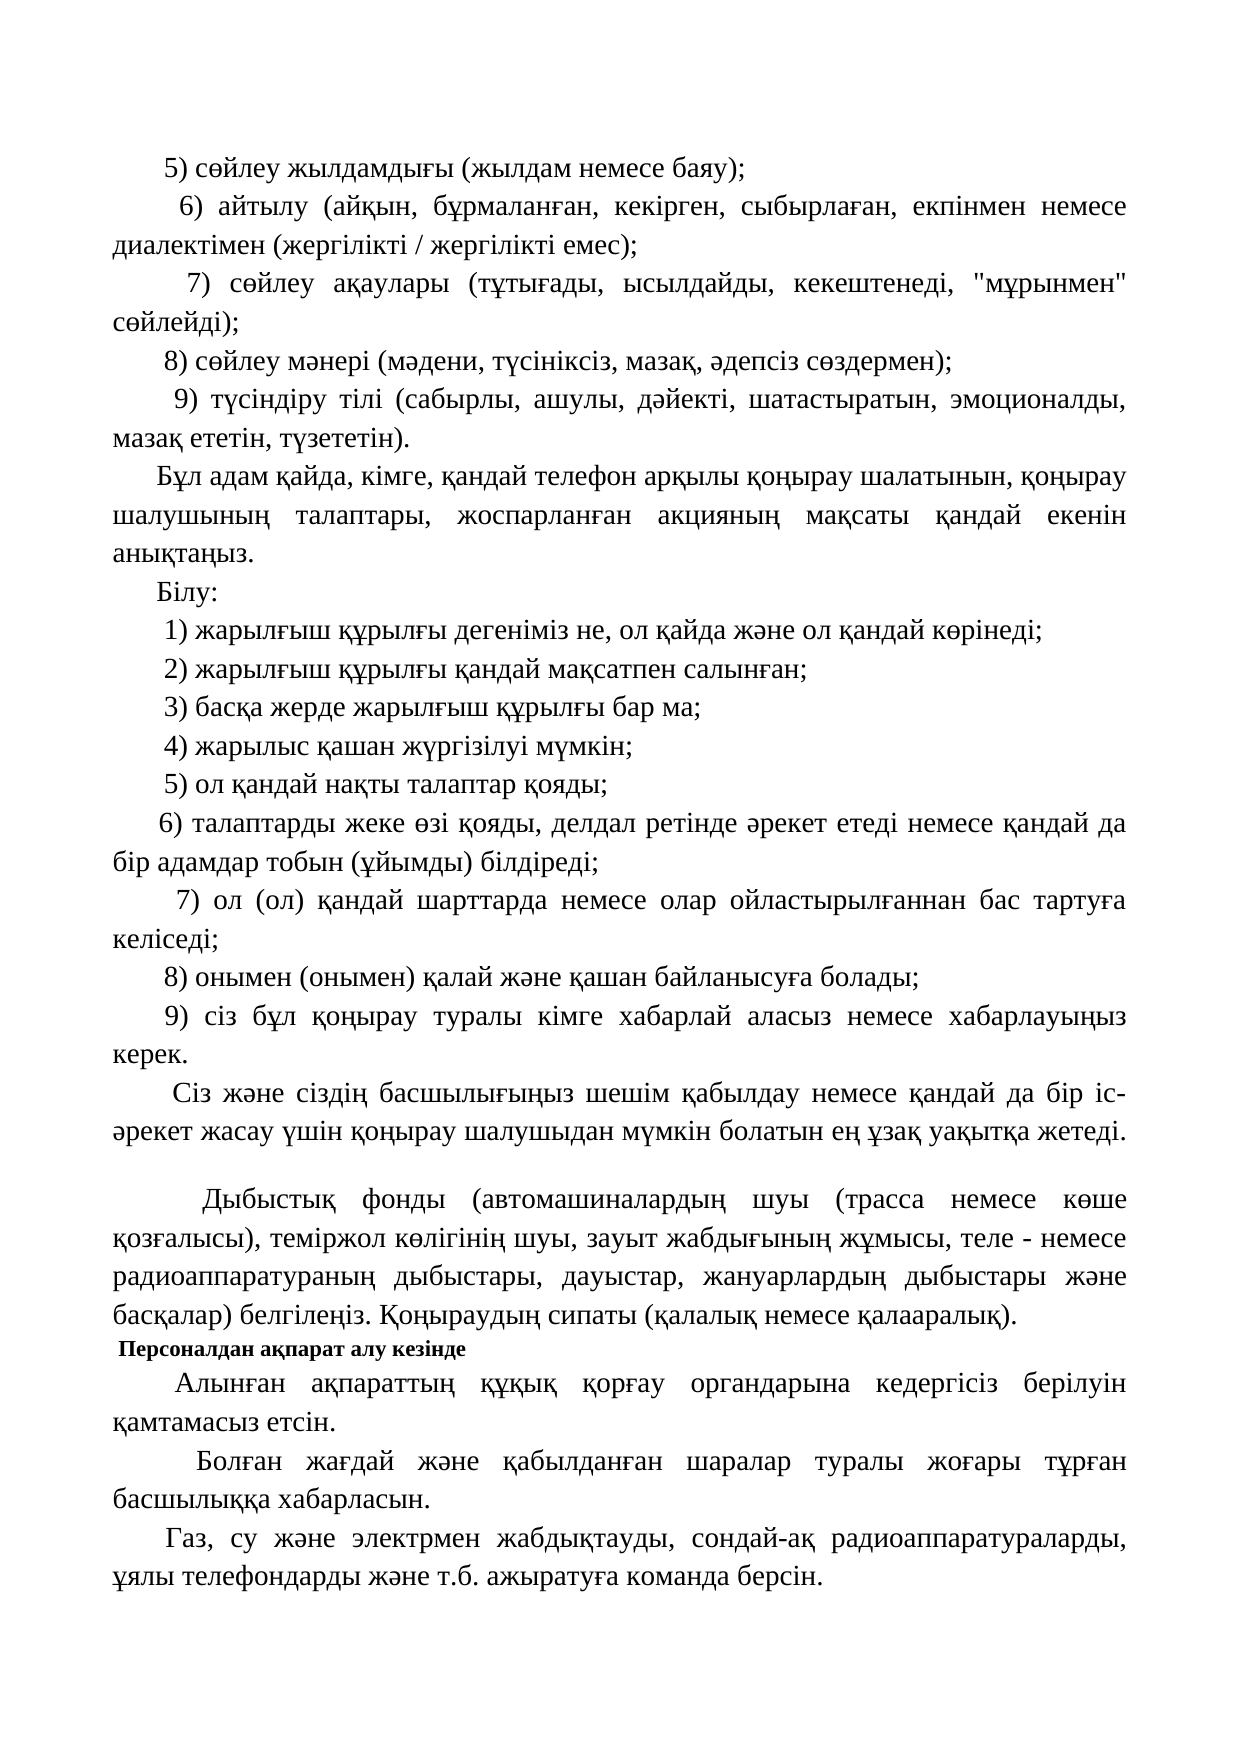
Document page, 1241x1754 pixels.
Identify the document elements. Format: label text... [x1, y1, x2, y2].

text 4) жарылыс қашан жүргізілуі мүмкін; [112, 728, 1128, 762]
text 9) сіз бұл қоңырау туралы кімге хабарлай аласыз немесе хабарлауыңыз керек. [112, 998, 1128, 1070]
text Бұл адам қайда, кімге, қандай телефон арқылы қоңырау шалатынын, қоңырау шалушының талаптары, жоспарланған акцияның мақсаты қандай екенін анықтаңыз. [112, 458, 1128, 569]
text 3) басқа жерде жарылғыш құрылғы бар ма; [112, 689, 1128, 723]
text 5) сөйлеу жылдамдығы (жылдам немесе баяу); [112, 150, 1128, 183]
text Дыбыстық фонды (автомашиналардың шуы (трасса немесе көше қозғалысы), теміржол көлігінің шуы, зауыт жабдығының жұмысы, теле - немесе радиоаппаратураның дыбыстары, дауыстар, жануарлардың дыбыстары және басқалар) белгілеңіз. Қоңыраудың сипаты (қалалық немесе қалааралық). [112, 1181, 1128, 1330]
text 7) ол (ол) қандай шарттарда немесе олар ойластырылғаннан бас тартуға келіседі; [112, 882, 1128, 954]
text 7) сөйлеу ақаулары (тұтығады, ысылдайды, кекештенеді, "мұрынмен" сөйлейді); [112, 266, 1128, 338]
text 8) сөйлеу мәнері (мәдени, түсініксіз, мазақ, әдепсіз сөздермен); [112, 343, 1128, 376]
text Алынған ақпараттың құқық қорғау органдарына кедергісіз берілуін қамтамасыз етсін. [112, 1366, 1128, 1438]
text Персоналдан ақпарат алу кезінде [112, 1335, 1128, 1362]
text 8) онымен (онымен) қалай және қашан байланысуға болады; [112, 959, 1128, 993]
text Болған жағдай және қабылданған шаралар туралы жоғары тұрған басшылыққа хабарласын. [112, 1443, 1128, 1515]
text 9) түсіндіру тілі (сабырлы, ашулы, дәйекті, шатастыратын, эмоционалды, мазақ ететін, түзететін). [112, 381, 1128, 453]
text 1) жарылғыш құрылғы дегеніміз не, ол қайда және ол қандай көрінеді; [112, 612, 1128, 646]
text 5) ол қандай нақты талаптар қояды; [112, 767, 1128, 800]
text 6) талаптарды жеке өзі қояды, делдал ретінде әрекет етеді немесе қандай да бір адамдар тобын (ұйымды) білдіреді; [112, 805, 1128, 877]
text Сіз және сіздің басшылығыңыз шешім қабылдау немесе қандай да бір іс-әрекет жасау үшін қоңырау шалушыдан мүмкін болатын ең ұзақ уақытқа жетеді. [112, 1075, 1128, 1177]
text 6) айтылу (айқын, бұрмаланған, кекірген, сыбырлаған, екпінмен немесе диалектімен (жергілікті / жергілікті емес); [112, 188, 1128, 261]
text Білу: [112, 574, 1128, 607]
text 2) жарылғыш құрылғы қандай мақсатпен салынған; [112, 651, 1128, 684]
text Газ, су және электрмен жабдықтауды, сондай-ақ радиоаппаратураларды, ұялы телефондарды және т.б. ажыратуға команда берсін. [112, 1520, 1128, 1592]
